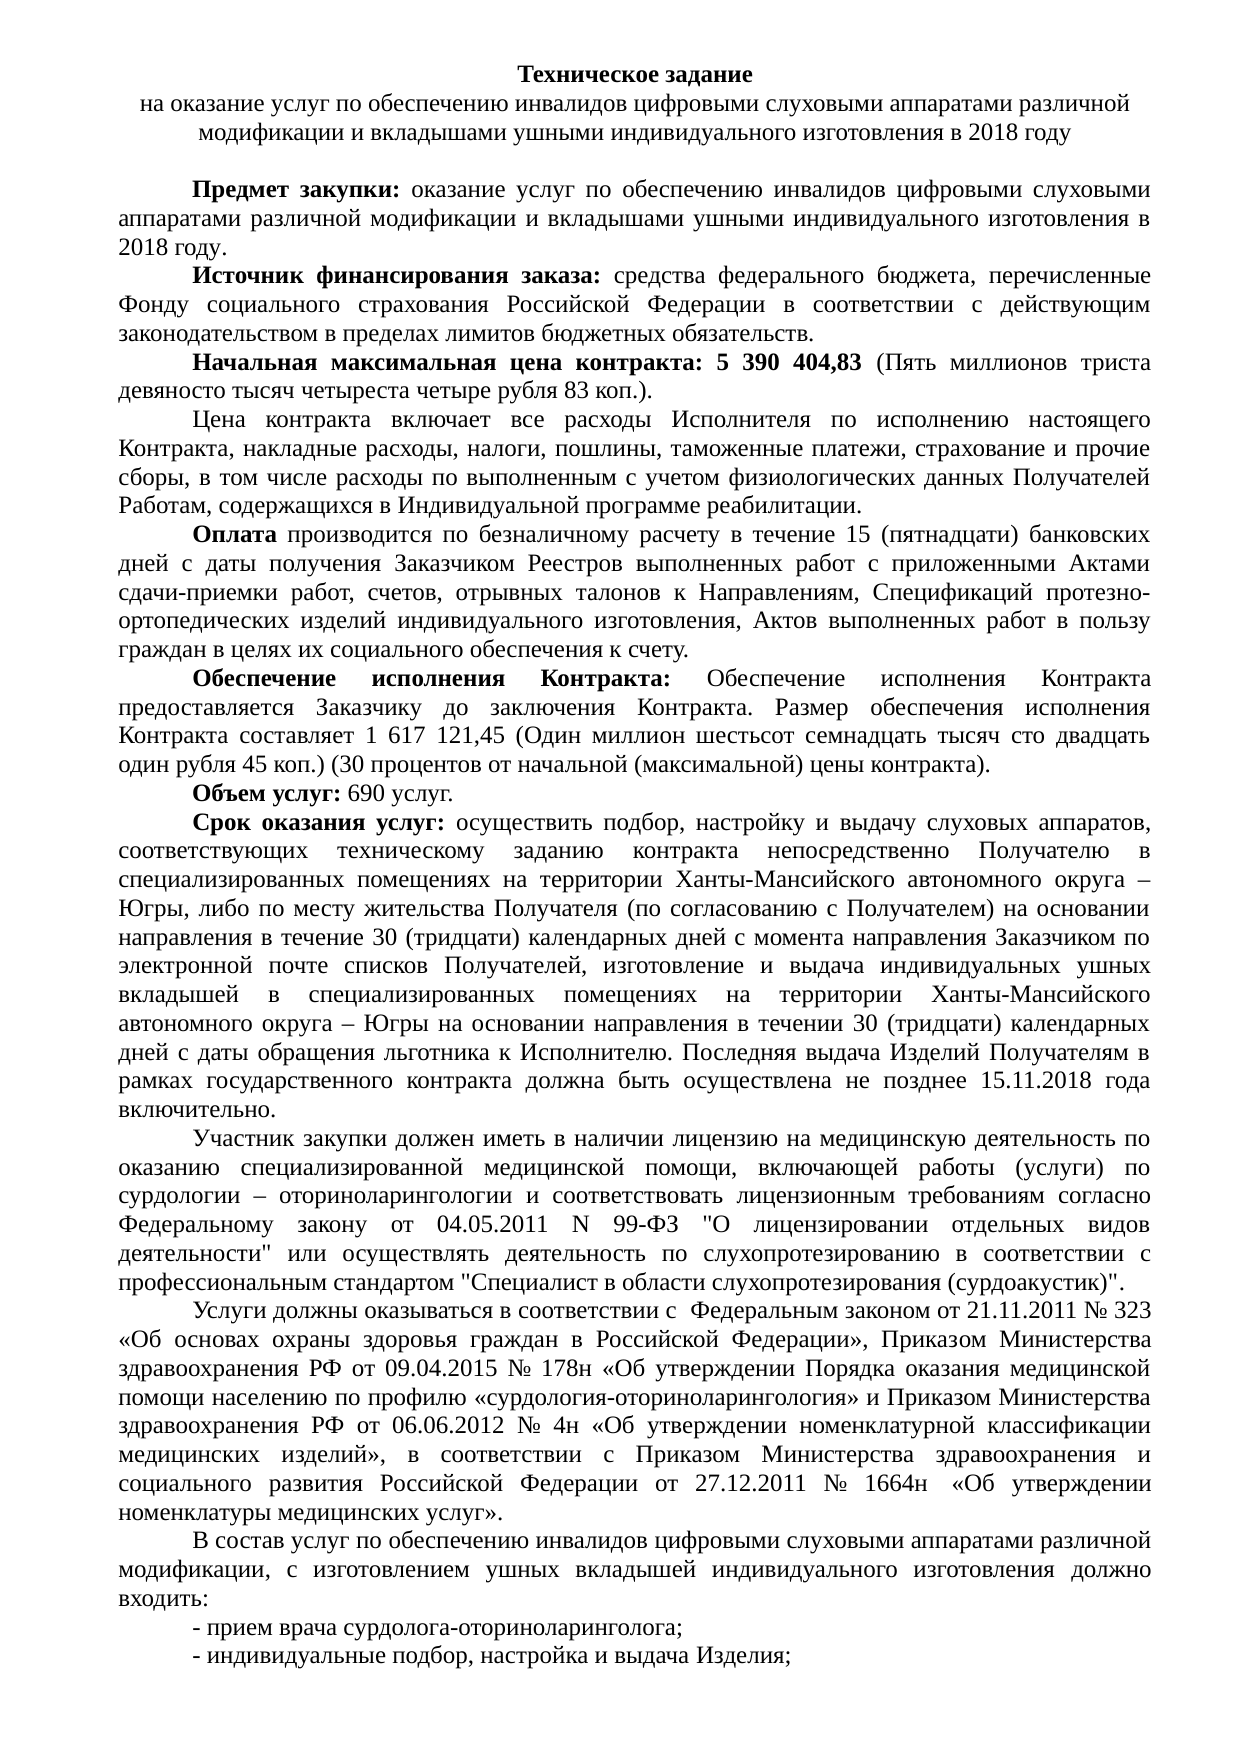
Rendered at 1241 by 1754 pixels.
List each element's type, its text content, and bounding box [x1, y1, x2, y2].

text - индивидуальные подбор, настройка и выдача Изделия; [118, 1640, 1152, 1669]
text В состав услуг по обеспечению инвалидов цифровыми слуховыми аппаратами различной модификации, с изготовлением ушных вкладышей индивидуального изготовления должно входить: [118, 1525, 1152, 1612]
text Техническое задание [118, 59, 1152, 88]
text Услуги должны оказываться в соответствии с Федеральным законом от 21.11.2011 № 323 «Об основах охраны здоровья граждан в Российской Федерации», Приказом Министерства здравоохранения РФ от 09.04.2015 № 178н «Об утверждении Порядка оказания медицинской помощи населению по профилю «сурдология-оториноларингология» и Приказом Министерства здравоохранения РФ от 06.06.2012 № 4н «Об утверждении номенклатурной классификации медицинских изделий», в соответствии с Приказом Министерства здравоохранения и социального развития Российской Федерации от 27.12.2011 № 1664н «Об утверждении номенклатуры медицинских услуг». [118, 1295, 1152, 1525]
text - прием врача сурдолога-оториноларинголога; [118, 1612, 1152, 1640]
text Обеспечение исполнения Контракта: Обеспечение исполнения Контракта предоставляется Заказчику до заключения Контракта. Размер обеспечения исполнения Контракта составляет 1 617 121,45 (Один миллион шестьсот семнадцать тысяч сто двадцать один рубля 45 коп.) (30 процентов от начальной (максимальной) цены контракта). [118, 663, 1152, 778]
text Цена контракта включает все расходы Исполнителя по исполнению настоящего Контракта, накладные расходы, налоги, пошлины, таможенные платежи, страхование и прочие сборы, в том числе расходы по выполненным с учетом физиологических данных Получателей Работам, содержащихся в Индивидуальной программе реабилитации. [118, 404, 1152, 519]
text Срок оказания услуг: осуществить подбор, настройку и выдачу слуховых аппаратов, соответствующих техническому заданию контракта непосредственно Получателю в специализированных помещениях на территории Ханты-Мансийского автономного округа – Югры, либо по месту жительства Получателя (по согласованию с Получателем) на основании направления в течение 30 (тридцати) календарных дней с момента направления Заказчиком по электронной почте списков Получателей, изготовление и выдача индивидуальных ушных вкладышей в специализированных помещениях на территории Ханты-Мансийского автономного округа – Югры на основании направления в течении 30 (тридцати) календарных дней с даты обращения льготника к Исполнителю. Последняя выдача Изделий Получателям в рамках государственного контракта должна быть осуществлена не позднее 15.11.2018 года включительно. [118, 807, 1152, 1123]
text Начальная максимальная цена контракта: 5 390 404,83 (Пять миллионов триста девяносто тысяч четыреста четыре рубля 83 коп.). [118, 347, 1152, 404]
text Источник финансирования заказа: средства федерального бюджета, перечисленные Фонду социального страхования Российской Федерации в соответствии с действующим законодательством в пределах лимитов бюджетных обязательств. [118, 260, 1152, 347]
text Объем услуг: 690 услуг. [118, 778, 1152, 807]
text Оплата производится по безналичному расчету в течение 15 (пятнадцати) банковских дней с даты получения Заказчиком Реестров выполненных работ с приложенными Актами сдачи-приемки работ, счетов, отрывных талонов к Направлениям, Спецификаций протезно-ортопедических изделий индивидуального изготовления, Актов выполненных работ в пользу граждан в целях их социального обеспечения к счету. [118, 519, 1152, 663]
text Участник закупки должен иметь в наличии лицензию на медицинскую деятельность по оказанию специализированной медицинской помощи, включающей работы (услуги) по сурдологии – оториноларингологии и соответствовать лицензионным требованиям согласно Федеральному закону от 04.05.2011 N 99-ФЗ "О лицензировании отдельных видов деятельности" или осуществлять деятельность по слухопротезированию в соответствии с профессиональным стандартом "Специалист в области слухопротезирования (сурдоакустик)". [118, 1123, 1152, 1295]
text на оказание услуг по обеспечению инвалидов цифровыми слуховыми аппаратами различной модификации и вкладышами ушными индивидуального изготовления в 2018 году [118, 88, 1152, 145]
text Предмет закупки: оказание услуг по обеспечению инвалидов цифровыми слуховыми аппаратами различной модификации и вкладышами ушными индивидуального изготовления в 2018 году. [118, 174, 1152, 260]
